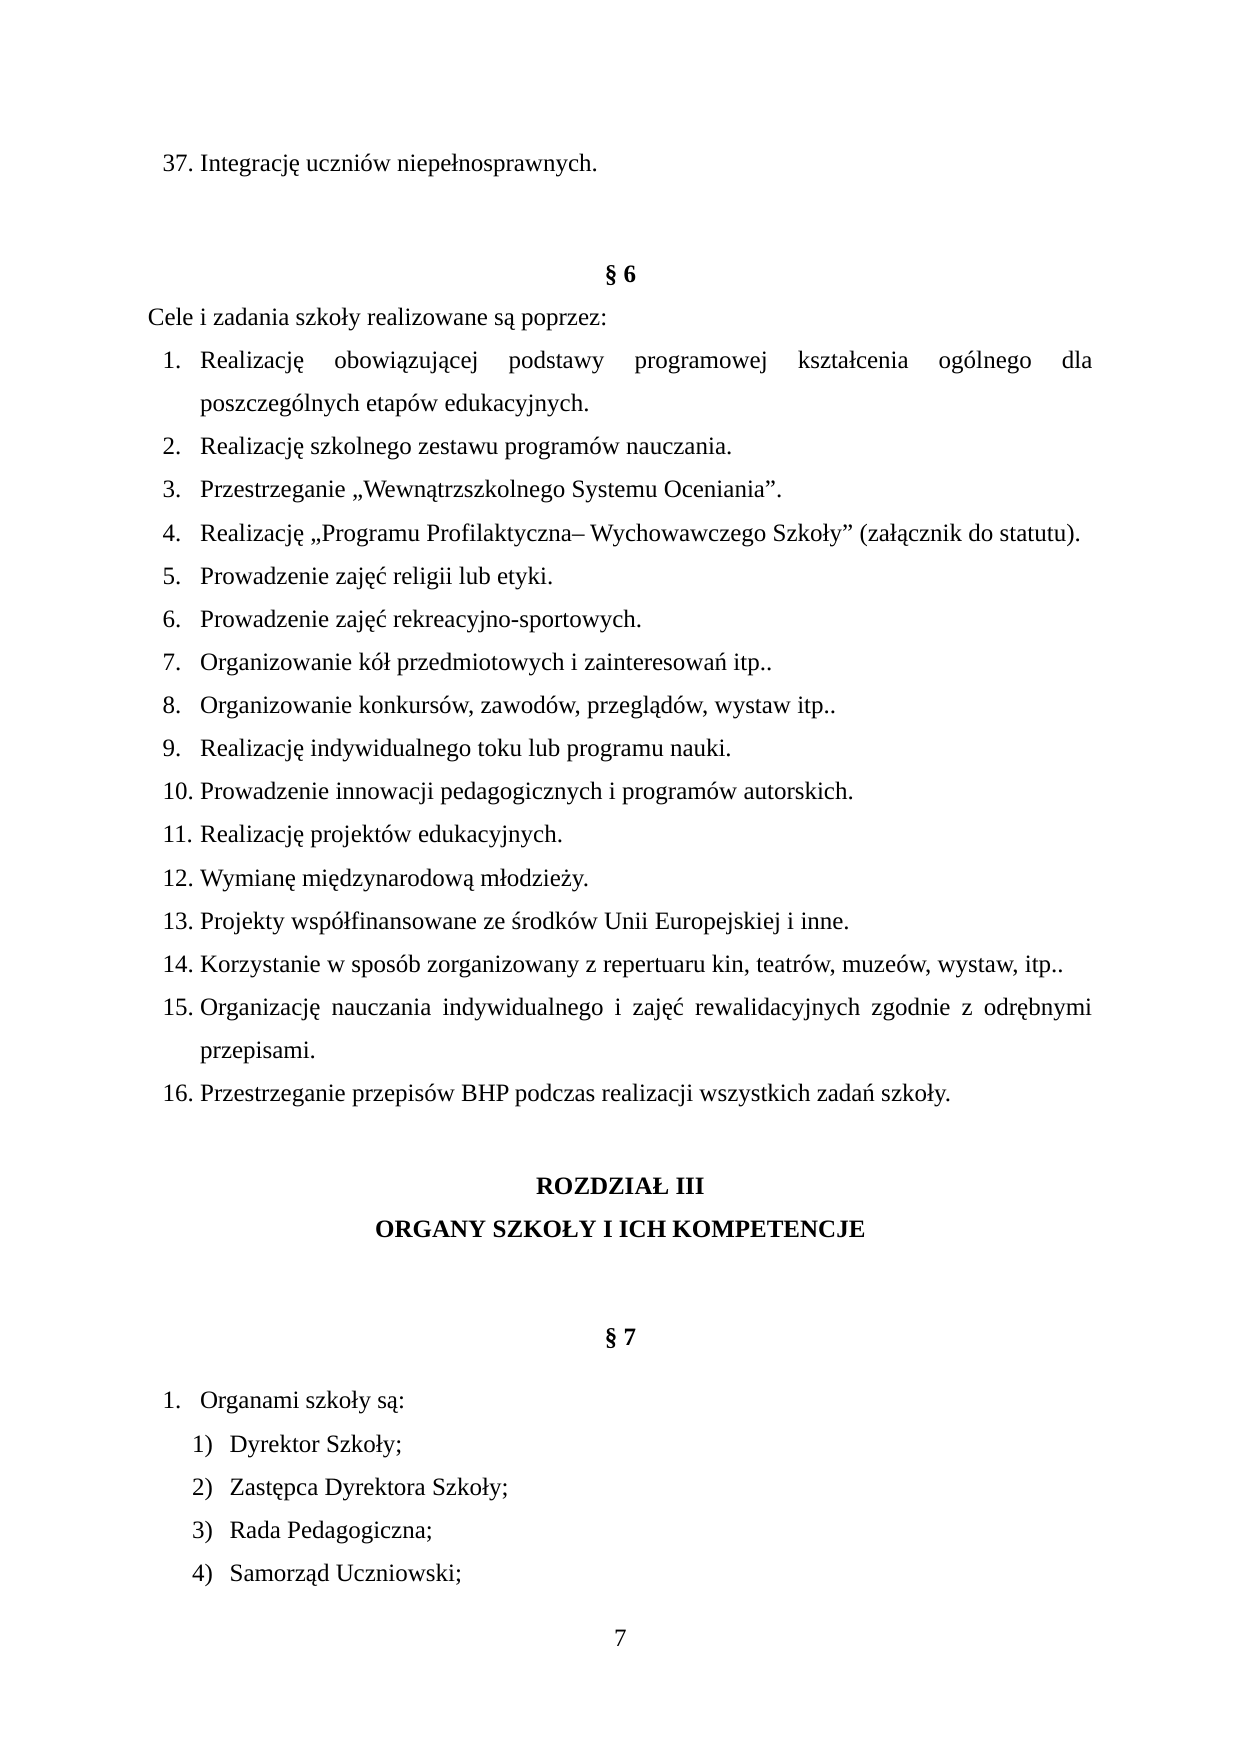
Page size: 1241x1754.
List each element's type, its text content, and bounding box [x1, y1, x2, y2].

list Realizację indywidualnego toku lub programu nauki. [162, 733, 1093, 762]
list Organizowanie konkursów, zawodów, przeglądów, wystaw itp.. [162, 690, 1093, 719]
list Realizację projektów edukacyjnych. [162, 819, 1093, 848]
list Dyrektor Szkoły; [192, 1429, 1093, 1457]
list Organizację nauczania indywidualnego i zajęć rewalidacyjnych zgodnie z odrębnymi przepisami. [162, 992, 1093, 1064]
list Rada Pedagogiczna; [192, 1515, 1093, 1544]
list Projekty współfinansowane ze środków Unii Europejskiej i inne. [162, 906, 1093, 934]
list Organizowanie kół przedmiotowych i zainteresowań itp.. [162, 647, 1093, 676]
text Cele i zadania szkoły realizowane są poprzez: [148, 302, 1093, 331]
text § 7 [148, 1322, 1093, 1350]
list Realizację szkolnego zestawu programów nauczania. [162, 431, 1093, 460]
list Przestrzeganie przepisów BHP podczas realizacji wszystkich zadań szkoły. [162, 1078, 1093, 1107]
list Zastępca Dyrektora Szkoły; [192, 1472, 1093, 1501]
list Wymianę międzynarodową młodzieży. [162, 863, 1093, 891]
list Prowadzenie innowacji pedagogicznych i programów autorskich. [162, 776, 1093, 805]
list Przestrzeganie „Wewnątrzszkolnego Systemu Oceniania”. [162, 474, 1093, 503]
list Realizację obowiązującej podstawy programowej kształcenia ogólnego dla poszczególnych etapów edukacyjnych. [162, 345, 1093, 417]
list Prowadzenie zajęć rekreacyjno-sportowych. [162, 604, 1093, 633]
list Realizację „Programu Profilaktyczna– Wychowawczego Szkoły” (załącznik do statutu). [162, 518, 1093, 546]
list Organami szkoły są: [162, 1386, 1093, 1414]
list Integrację uczniów niepełnosprawnych. [162, 148, 1093, 176]
text § 6 [148, 259, 1093, 288]
list Korzystanie w sposób zorganizowany z repertuaru kin, teatrów, muzeów, wystaw, itp.. [162, 949, 1093, 978]
subtitle ROZDZIAŁ III ORGANY SZKOŁY I ICH KOMPETENCJE [148, 1171, 1093, 1243]
list Prowadzenie zajęć religii lub etyki. [162, 561, 1093, 589]
list Samorząd Uczniowski; [192, 1558, 1093, 1587]
